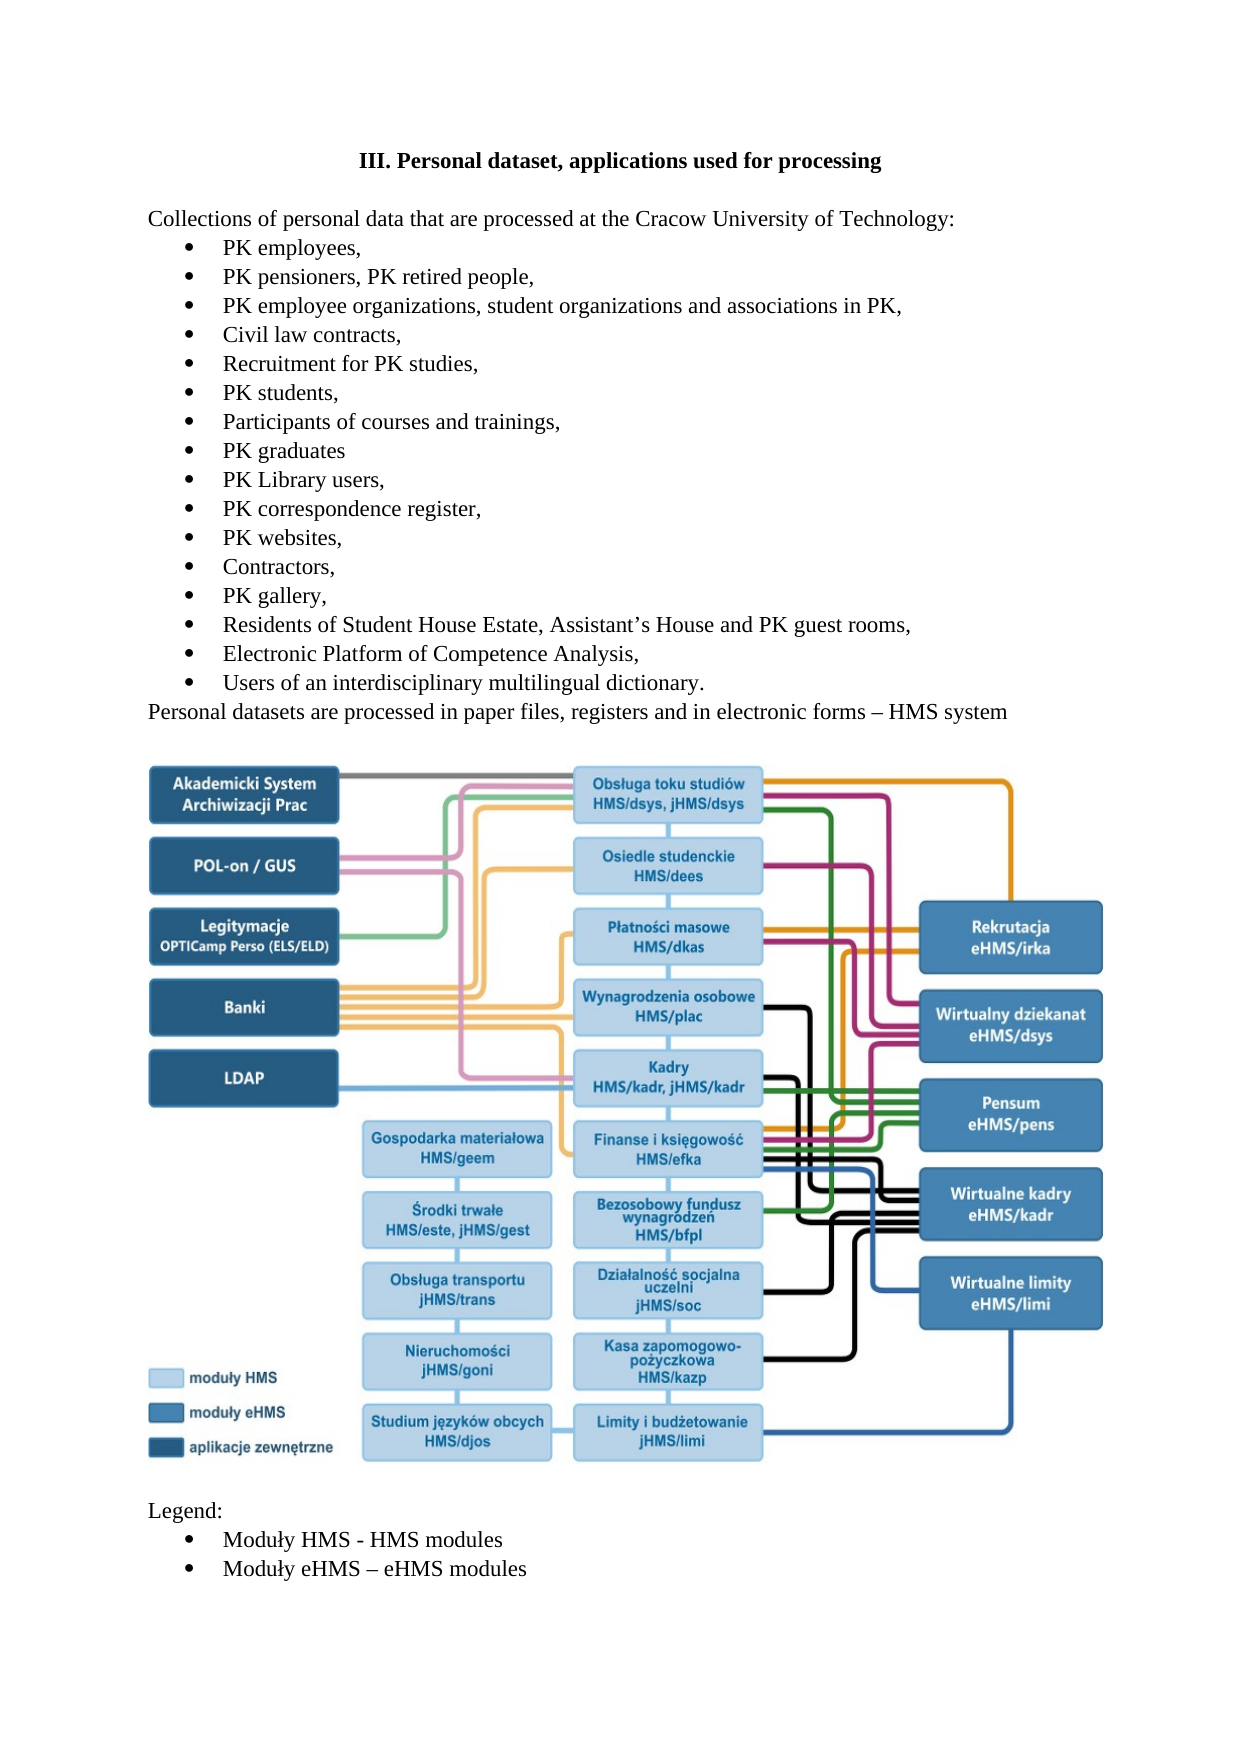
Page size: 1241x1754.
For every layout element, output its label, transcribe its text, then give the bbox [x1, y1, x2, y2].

list Recruitment for PK studies, [185, 350, 1093, 377]
list Civil law contracts, [185, 321, 1093, 348]
list PK employees, [185, 234, 1093, 261]
text Legend: [148, 1497, 1093, 1524]
list PK employee organizations, student organizations and associations in PK, [185, 292, 1093, 319]
list Moduły eHMS – eHMS modules [185, 1555, 1093, 1582]
list Users of an interdisciplinary multilingual dictionary. [185, 669, 1093, 695]
text Personal datasets are processed in paper files, registers and in electronic forms – HMS system [148, 698, 1093, 724]
list PK students, [185, 379, 1093, 406]
list PK pensioners, PK retired people, [185, 263, 1093, 290]
list PK graduates [185, 437, 1093, 463]
list PK correspondence register, [185, 495, 1093, 521]
text Collections of personal data that are processed at the Cracow University of Technology: [148, 206, 1093, 232]
list PK websites, [185, 524, 1093, 550]
list Contractors, [185, 553, 1093, 579]
list Moduły HMS - HMS modules [185, 1526, 1093, 1553]
text III. Personal dataset, applications used for processing [148, 148, 1093, 174]
picture [147, 764, 1105, 1464]
list Participants of courses and trainings, [185, 408, 1093, 434]
list PK Library users, [185, 466, 1093, 492]
list Residents of Student House Estate, Assistant’s House and PK guest rooms, [185, 611, 1093, 637]
list PK gallery, [185, 582, 1093, 608]
list Electronic Platform of Competence Analysis, [185, 640, 1093, 666]
